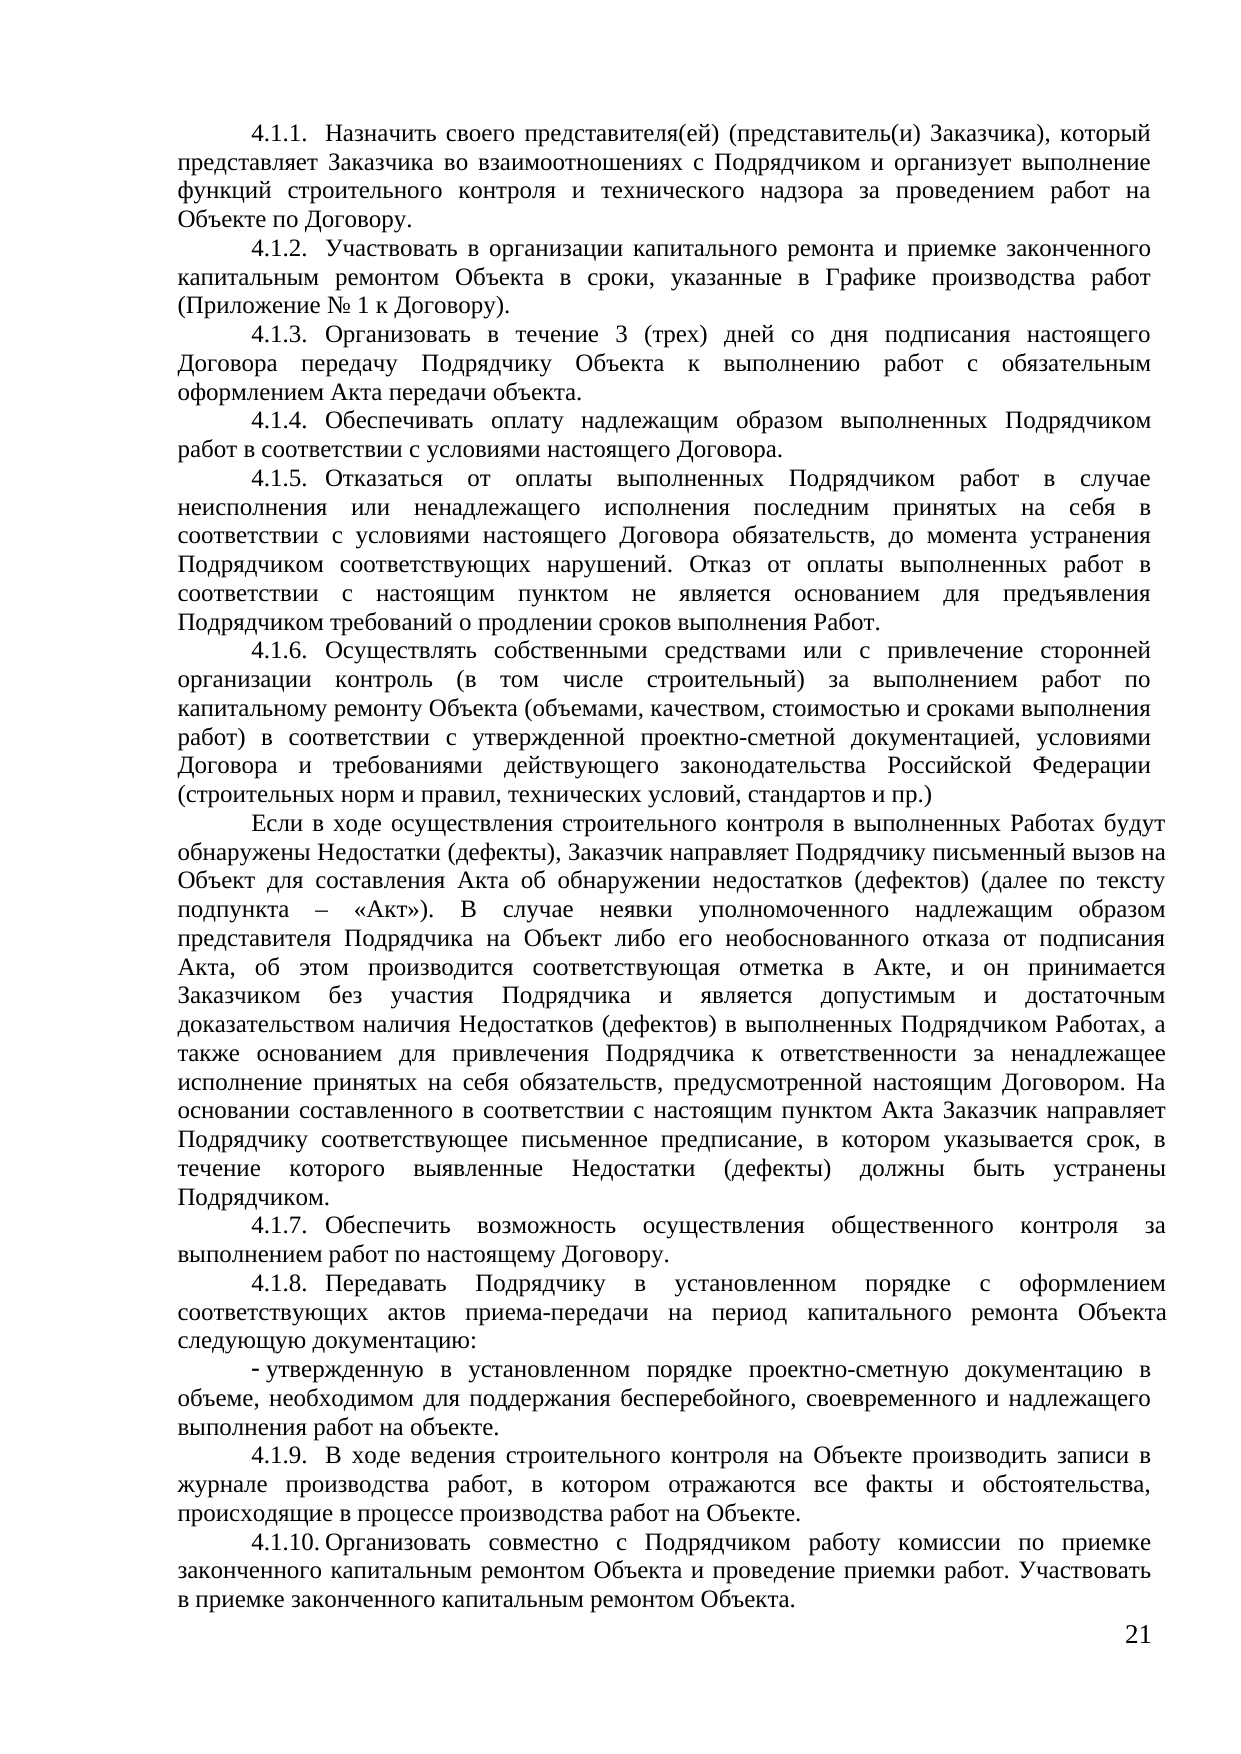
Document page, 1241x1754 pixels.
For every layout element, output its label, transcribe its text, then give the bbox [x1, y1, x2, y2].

list Обеспечить возможность осуществления общественного контроля за выполнением работ по настоящему Договору. [177, 1211, 1167, 1268]
list Осуществлять собственными средствами или с привлечение сторонней организации контроль (в том числе строительный) за выполнением работ по капитальному ремонту Объекта (объемами, качеством, стоимостью и сроками выполнения работ) в соответствии с утвержденной проектно-сметной документацией, условиями Договора и требованиями действующего законодательства Российской Федерации (строительных норм и правил, технических условий, стандартов и пр.) [177, 636, 1152, 808]
list утвержденную в установленном порядке проектно-сметную документацию в объеме, необходимом для поддержания бесперебойного, своевременного и надлежащего выполнения работ на объекте. [177, 1354, 1152, 1441]
list Организовать в течение 3 (трех) дней со дня подписания настоящего Договора передачу Подрядчику Объекта к выполнению работ с обязательным оформлением Акта передачи объекта. [177, 319, 1152, 406]
list Обеспечивать оплату надлежащим образом выполненных Подрядчиком работ в соответствии с условиями настоящего Договора. [177, 406, 1152, 463]
list Назначить своего представителя(ей) (представитель(и) Заказчика), который представляет Заказчика во взаимоотношениях с Подрядчиком и организует выполнение функций строительного контроля и технического надзора за проведением работ на Объекте по Договору. [177, 118, 1152, 233]
list Организовать совместно с Подрядчиком работу комиссии по приемке законченного капитальным ремонтом Объекта и проведение приемки работ. Участвовать в приемке законченного капитальным ремонтом Объекта. [177, 1527, 1152, 1613]
list Участвовать в организации капитального ремонта и приемке законченного капитальным ремонтом Объекта в сроки, указанные в Графике производства работ (Приложение № 1 к Договору). [177, 233, 1152, 319]
text Если в ходе осуществления строительного контроля в выполненных Работах будут обнаружены Недостатки (дефекты), Заказчик направляет Подрядчику письменный вызов на Объект для составления Акта об обнаружении недостатков (дефектов) (далее по тексту подпункта – «Акт»). В случае неявки уполномоченного надлежащим образом представителя Подрядчика на Объект либо его необоснованного отказа от подписания Акта, об этом производится соответствующая отметка в Акте, и он принимается Заказчиком без участия Подрядчика и является допустимым и достаточным доказательством наличия Недостатков (дефектов) в выполненных Подрядчиком Работах, а также основанием для привлечения Подрядчика к ответственности за ненадлежащее исполнение принятых на себя обязательств, предусмотренной настоящим Договором. На основании составленного в соответствии с настоящим пунктом Акта Заказчик направляет Подрядчику соответствующее письменное предписание, в котором указывается срок, в течение которого выявленные Недостатки (дефекты) должны быть устранены Подрядчиком. [177, 808, 1167, 1211]
list В ходе ведения строительного контроля на Объекте производить записи в журнале производства работ, в котором отражаются все факты и обстоятельства, происходящие в процессе производства работ на Объекте. [177, 1441, 1152, 1527]
list Отказаться от оплаты выполненных Подрядчиком работ в случае неисполнения или ненадлежащего исполнения последним принятых на себя в соответствии с условиями настоящего Договора обязательств, до момента устранения Подрядчиком соответствующих нарушений. Отказ от оплаты выполненных работ в соответствии с настоящим пунктом не является основанием для предъявления Подрядчиком требований о продлении сроков выполнения Работ. [177, 463, 1152, 636]
list Передавать Подрядчику в установленном порядке с оформлением соответствующих актов приема-передачи на период капитального ремонта Объекта следующую документацию: [177, 1268, 1167, 1354]
